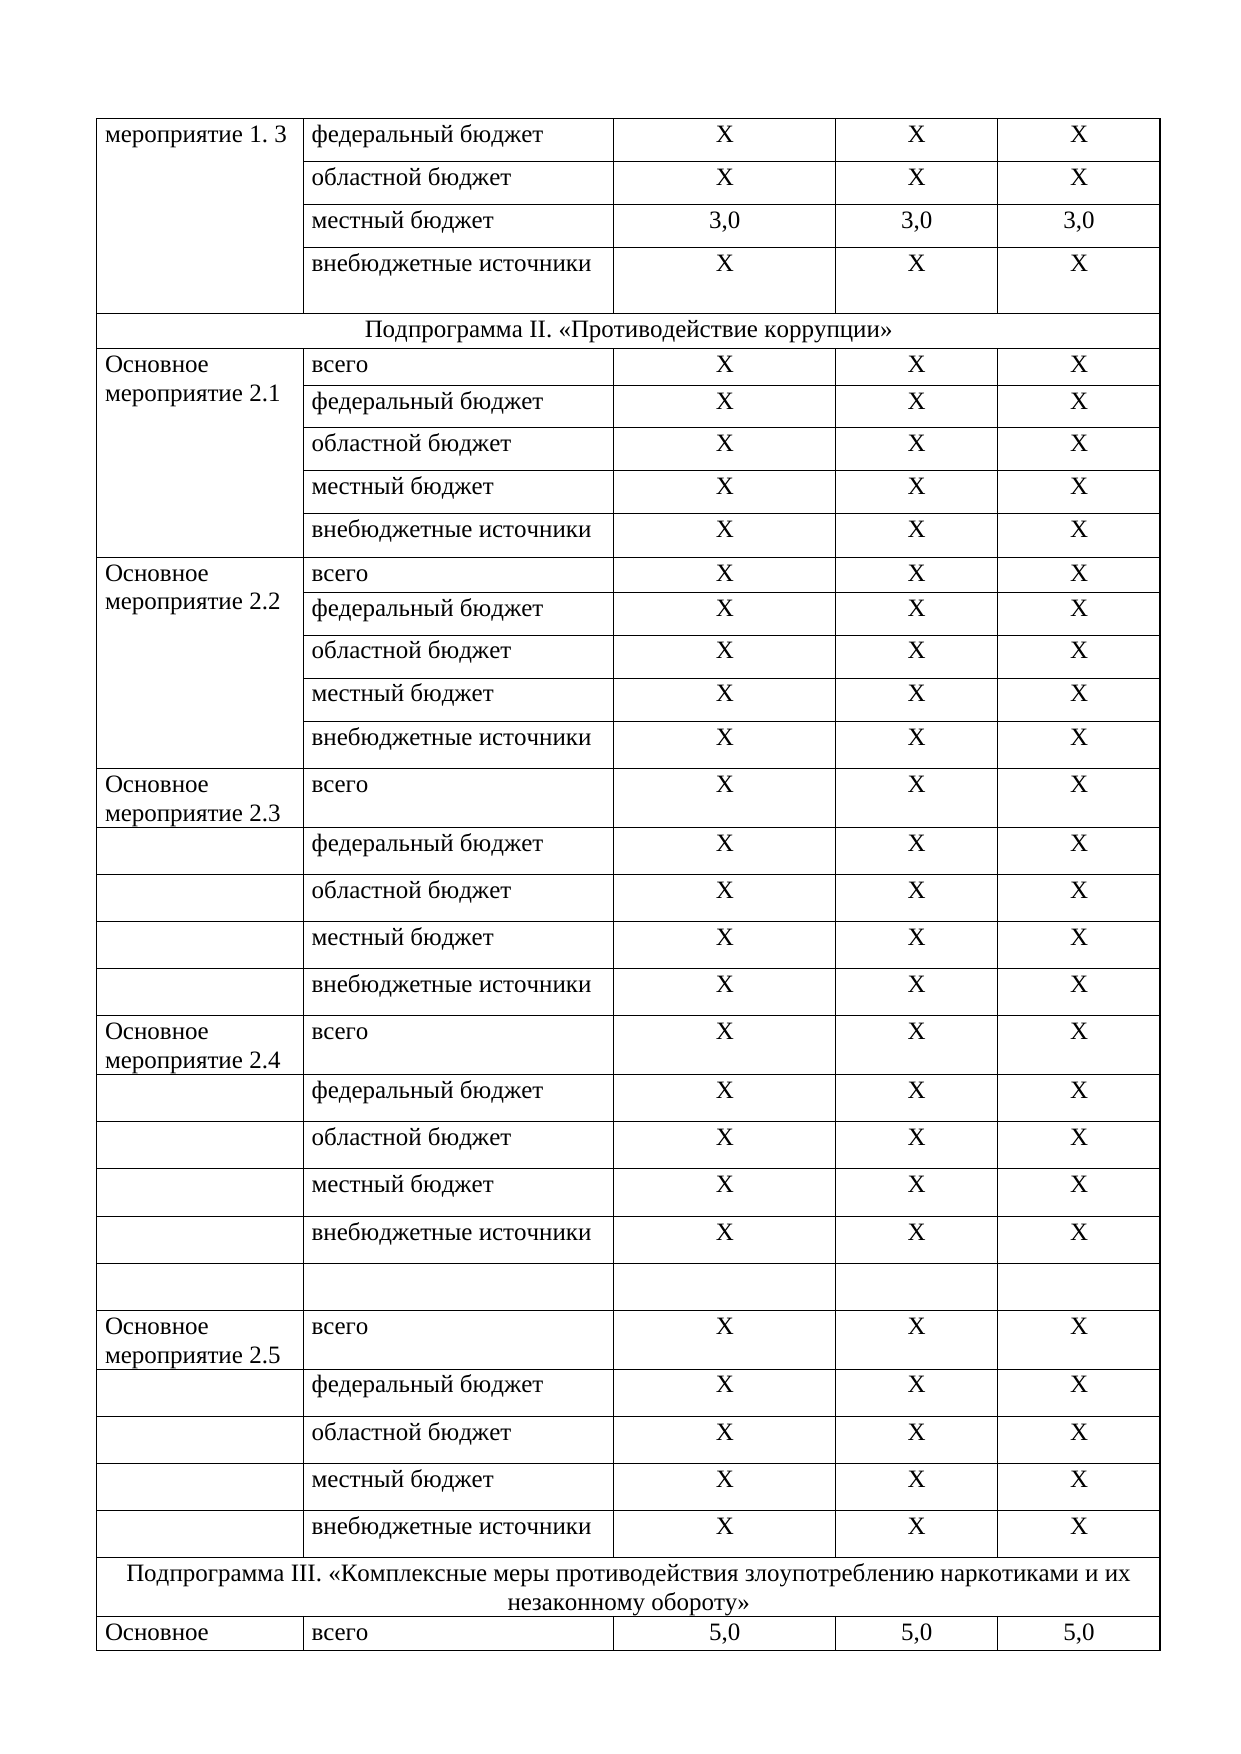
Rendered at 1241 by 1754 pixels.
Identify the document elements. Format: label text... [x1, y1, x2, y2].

table_cell Основное мероприятие 2.5 [97, 1311, 303, 1368]
table_cell Х [614, 471, 835, 513]
table_cell Х [836, 1417, 997, 1463]
table_cell Х [614, 349, 835, 385]
table_cell [97, 969, 303, 1015]
table_cell Х [614, 1169, 835, 1216]
table_cell федеральный бюджет [304, 1075, 613, 1121]
table_cell Х [836, 162, 997, 204]
table_cell местный бюджет [304, 1169, 613, 1216]
table_cell Х [836, 428, 997, 470]
table_cell [97, 1075, 303, 1121]
table_cell Х [998, 1370, 1159, 1416]
table_cell Х [998, 922, 1159, 968]
table_cell Х [836, 1217, 997, 1263]
table_cell Х [998, 514, 1159, 557]
table_cell Х [998, 428, 1159, 470]
table_cell [97, 1217, 303, 1263]
table_cell Х [998, 386, 1159, 427]
table_cell Х [836, 386, 997, 427]
table_cell областной бюджет [304, 428, 613, 470]
table_cell Х [836, 248, 997, 313]
table_cell Х [836, 558, 997, 592]
table_cell Х [614, 558, 835, 592]
table_cell [614, 1264, 835, 1310]
table_cell всего [304, 1617, 613, 1649]
table_cell Х [614, 1217, 835, 1263]
table_cell Х [614, 1417, 835, 1463]
table_cell Х [836, 593, 997, 634]
table_cell Х [836, 514, 997, 557]
table_cell Х [614, 248, 835, 313]
table_cell Х [614, 386, 835, 427]
table_cell федеральный бюджет [304, 593, 613, 634]
table_cell 3,0 [836, 205, 997, 247]
table_cell Х [614, 922, 835, 968]
table_cell Х [614, 679, 835, 721]
table_cell Х [998, 1169, 1159, 1216]
table_cell [836, 1264, 997, 1310]
table_cell [304, 1264, 613, 1310]
table_cell Х [836, 1122, 997, 1168]
table_cell Х [614, 1075, 835, 1121]
table_cell Основное мероприятие 2.4 [97, 1016, 303, 1074]
table_cell внебюджетные источники [304, 248, 613, 313]
table_cell всего [304, 1311, 613, 1368]
table_cell федеральный бюджет [304, 386, 613, 427]
table_cell Х [614, 1016, 835, 1074]
table_cell Х [998, 1122, 1159, 1168]
table_cell Х [614, 1370, 835, 1416]
table_cell Х [998, 679, 1159, 721]
table_cell внебюджетные источники [304, 514, 613, 557]
table_cell Х [836, 349, 997, 385]
table_cell Х [998, 1075, 1159, 1121]
table_cell Х [998, 1511, 1159, 1557]
table_cell Х [836, 1370, 997, 1416]
table_cell 5,0 [836, 1617, 997, 1649]
table_cell Х [998, 1417, 1159, 1463]
table_cell федеральный бюджет [304, 828, 613, 874]
table_cell внебюджетные источники [304, 1511, 613, 1557]
table_cell Подпрограмма II. «Противодействие коррупции» [97, 314, 1159, 348]
table_cell областной бюджет [304, 1417, 613, 1463]
table_cell 3,0 [614, 205, 835, 247]
table_cell Х [836, 119, 997, 161]
table_cell [97, 828, 303, 874]
table_cell Х [614, 514, 835, 557]
table_cell Х [614, 722, 835, 768]
table_cell Х [836, 875, 997, 921]
table_cell Х [614, 428, 835, 470]
table_cell 3,0 [998, 205, 1159, 247]
table_cell внебюджетные источники [304, 969, 613, 1015]
table_cell внебюджетные источники [304, 722, 613, 768]
table_cell местный бюджет [304, 1464, 613, 1510]
table_cell Х [614, 119, 835, 161]
table_cell Х [998, 162, 1159, 204]
table_cell Х [836, 969, 997, 1015]
table_cell федеральный бюджет [304, 1370, 613, 1416]
table_cell внебюджетные источники [304, 1217, 613, 1263]
table_cell Х [614, 1511, 835, 1557]
table_cell [97, 1264, 303, 1310]
table_cell [97, 1169, 303, 1216]
table_cell Х [614, 1311, 835, 1368]
table_cell всего [304, 349, 613, 385]
table_cell [97, 1464, 303, 1510]
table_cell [97, 1617, 303, 1649]
table_cell местный бюджет [304, 471, 613, 513]
table_cell 5,0 [998, 1617, 1159, 1649]
table_cell Х [998, 349, 1159, 385]
table_cell Х [998, 471, 1159, 513]
table_cell [97, 1370, 303, 1416]
table_cell Х [836, 1311, 997, 1368]
table_cell местный бюджет [304, 922, 613, 968]
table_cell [97, 119, 303, 313]
table_cell Х [998, 636, 1159, 677]
table_cell Х [836, 636, 997, 677]
table_cell Х [998, 769, 1159, 827]
table_cell Х [836, 769, 997, 827]
table_cell всего [304, 769, 613, 827]
table_cell Х [836, 1169, 997, 1216]
table_cell Х [998, 828, 1159, 874]
table_cell Х [998, 248, 1159, 313]
table_cell Х [998, 1311, 1159, 1368]
table_cell Х [614, 875, 835, 921]
table_cell [97, 875, 303, 921]
table_cell областной бюджет [304, 636, 613, 677]
table_cell Х [836, 471, 997, 513]
table_cell местный бюджет [304, 679, 613, 721]
table_cell местный бюджет [304, 205, 613, 247]
table_cell Х [836, 922, 997, 968]
table_cell Х [998, 969, 1159, 1015]
table_cell Х [998, 722, 1159, 768]
table_cell Х [836, 722, 997, 768]
table_cell Х [614, 828, 835, 874]
table_cell всего [304, 1016, 613, 1074]
table_cell [97, 1122, 303, 1168]
table_cell Основное мероприятие 2.1 [97, 349, 303, 557]
table_cell Х [836, 828, 997, 874]
table_cell [97, 1511, 303, 1557]
table_cell Основное мероприятие 2.2 [97, 558, 303, 768]
table_cell Х [836, 679, 997, 721]
table_cell 5,0 [614, 1617, 835, 1649]
table_cell Х [998, 593, 1159, 634]
table_cell областной бюджет [304, 162, 613, 204]
table_cell Х [836, 1016, 997, 1074]
table_cell Х [998, 1217, 1159, 1263]
table_cell Х [836, 1464, 997, 1510]
table_cell Х [998, 119, 1159, 161]
table_cell Х [614, 636, 835, 677]
table_cell областной бюджет [304, 875, 613, 921]
table_cell Х [614, 769, 835, 827]
table_cell [998, 1264, 1159, 1310]
table_cell областной бюджет [304, 1122, 613, 1168]
table_cell [97, 922, 303, 968]
table_cell Подпрограмма III. «Комплексные меры противодействия злоупотреблению наркотиками и их незаконному обороту» [97, 1558, 1159, 1616]
table_cell Х [998, 875, 1159, 921]
table_cell Х [614, 593, 835, 634]
table_cell Х [998, 1016, 1159, 1074]
table_cell [97, 1417, 303, 1463]
table_cell Х [614, 1122, 835, 1168]
table_cell Х [614, 1464, 835, 1510]
table_cell всего [304, 558, 613, 592]
table_cell Х [998, 558, 1159, 592]
table_cell Основное мероприятие 2.3 [97, 769, 303, 827]
table_cell Х [614, 162, 835, 204]
table_cell Х [836, 1511, 997, 1557]
table_cell Х [998, 1464, 1159, 1510]
table_cell Х [614, 969, 835, 1015]
table_cell Х [836, 1075, 997, 1121]
table_cell федеральный бюджет [304, 119, 613, 161]
